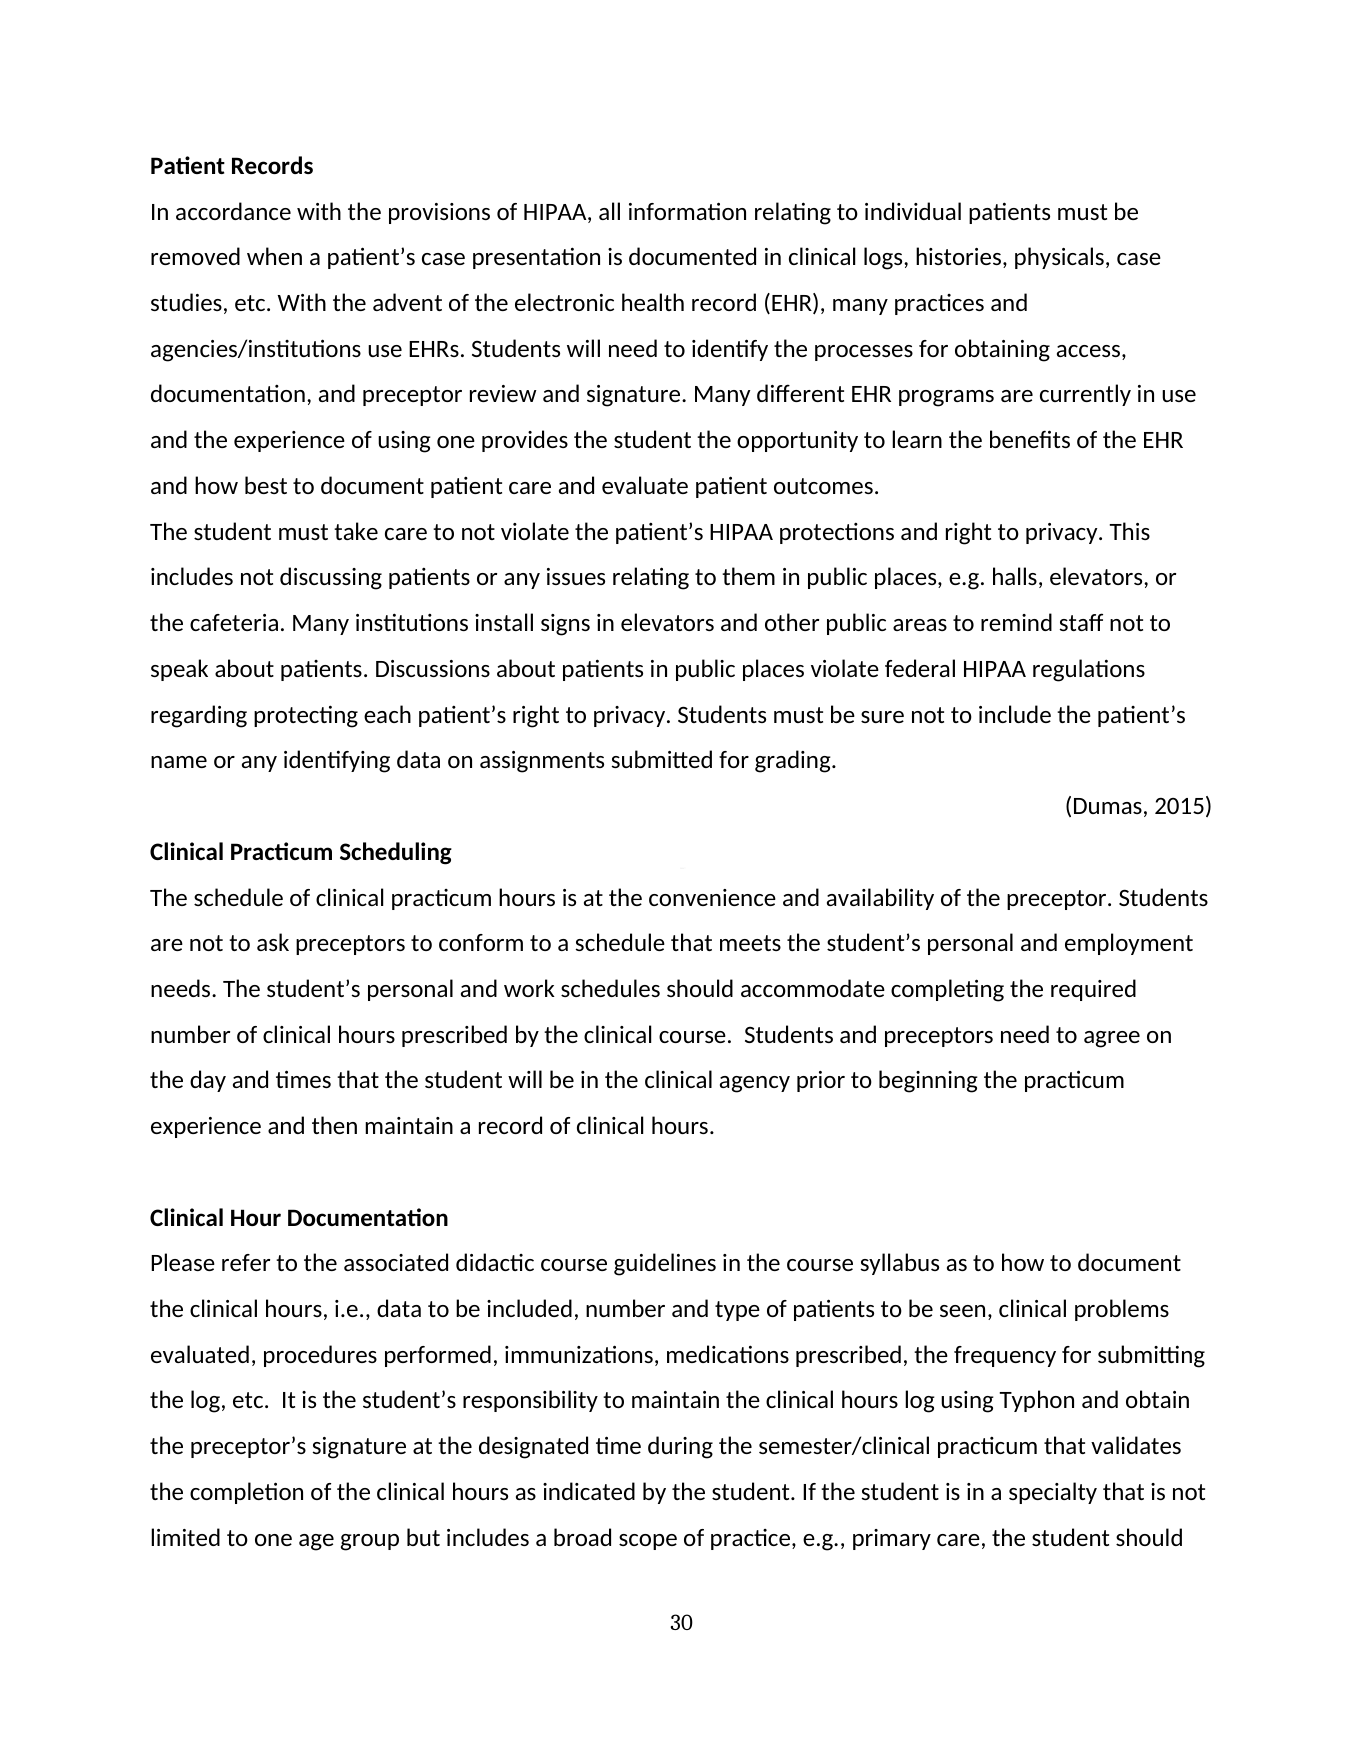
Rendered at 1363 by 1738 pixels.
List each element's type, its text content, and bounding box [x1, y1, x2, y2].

text The student must take care to not violate the patient’s HIPAA protections and right to privacy. This includes not discussing patients or any issues relating to them in public places, e.g. halls, elevators, or the cafeteria. Many institutions install signs in elevators and other public areas to remind staff not to speak about patients. Discussions about patients in public places violate federal HIPAA regulations regarding protecting each patient’s right to privacy. Students must be sure not to include the patient’s name or any identifying data on assignments submitted for grading. [150, 516, 1212, 775]
text Clinical Hour Documentation [150, 1156, 1212, 1232]
text In accordance with the provisions of HIPAA, all information relating to individual patients must be removed when a patient’s case presentation is documented in clinical logs, histories, physicals, case studies, etc. With the advent of the electronic health record (EHR), many practices and agencies/institutions use EHRs. Students will need to identify the processes for obtaining access, documentation, and preceptor review and signature. Many different EHR programs are currently in use and the experience of using one provides the student the opportunity to learn the benefits of the EHR and how best to document patient care and evaluate patient outcomes. [150, 196, 1212, 501]
text The schedule of clinical practicum hours is at the convenience and availability of the preceptor. Students are not to ask preceptors to conform to a schedule that meets the student’s personal and employment needs. The student’s personal and work schedules should accommodate completing the required number of clinical hours prescribed by the clinical course. Students and preceptors need to agree on the day and times that the student will be in the clinical agency prior to beginning the practicum experience and then maintain a record of clinical hours. [150, 882, 1212, 1141]
text (Dumas, 2015) [150, 790, 1212, 821]
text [150, 1247, 1212, 1552]
text Patient Records [150, 150, 1212, 181]
text Clinical Practicum Scheduling [150, 836, 1212, 866]
